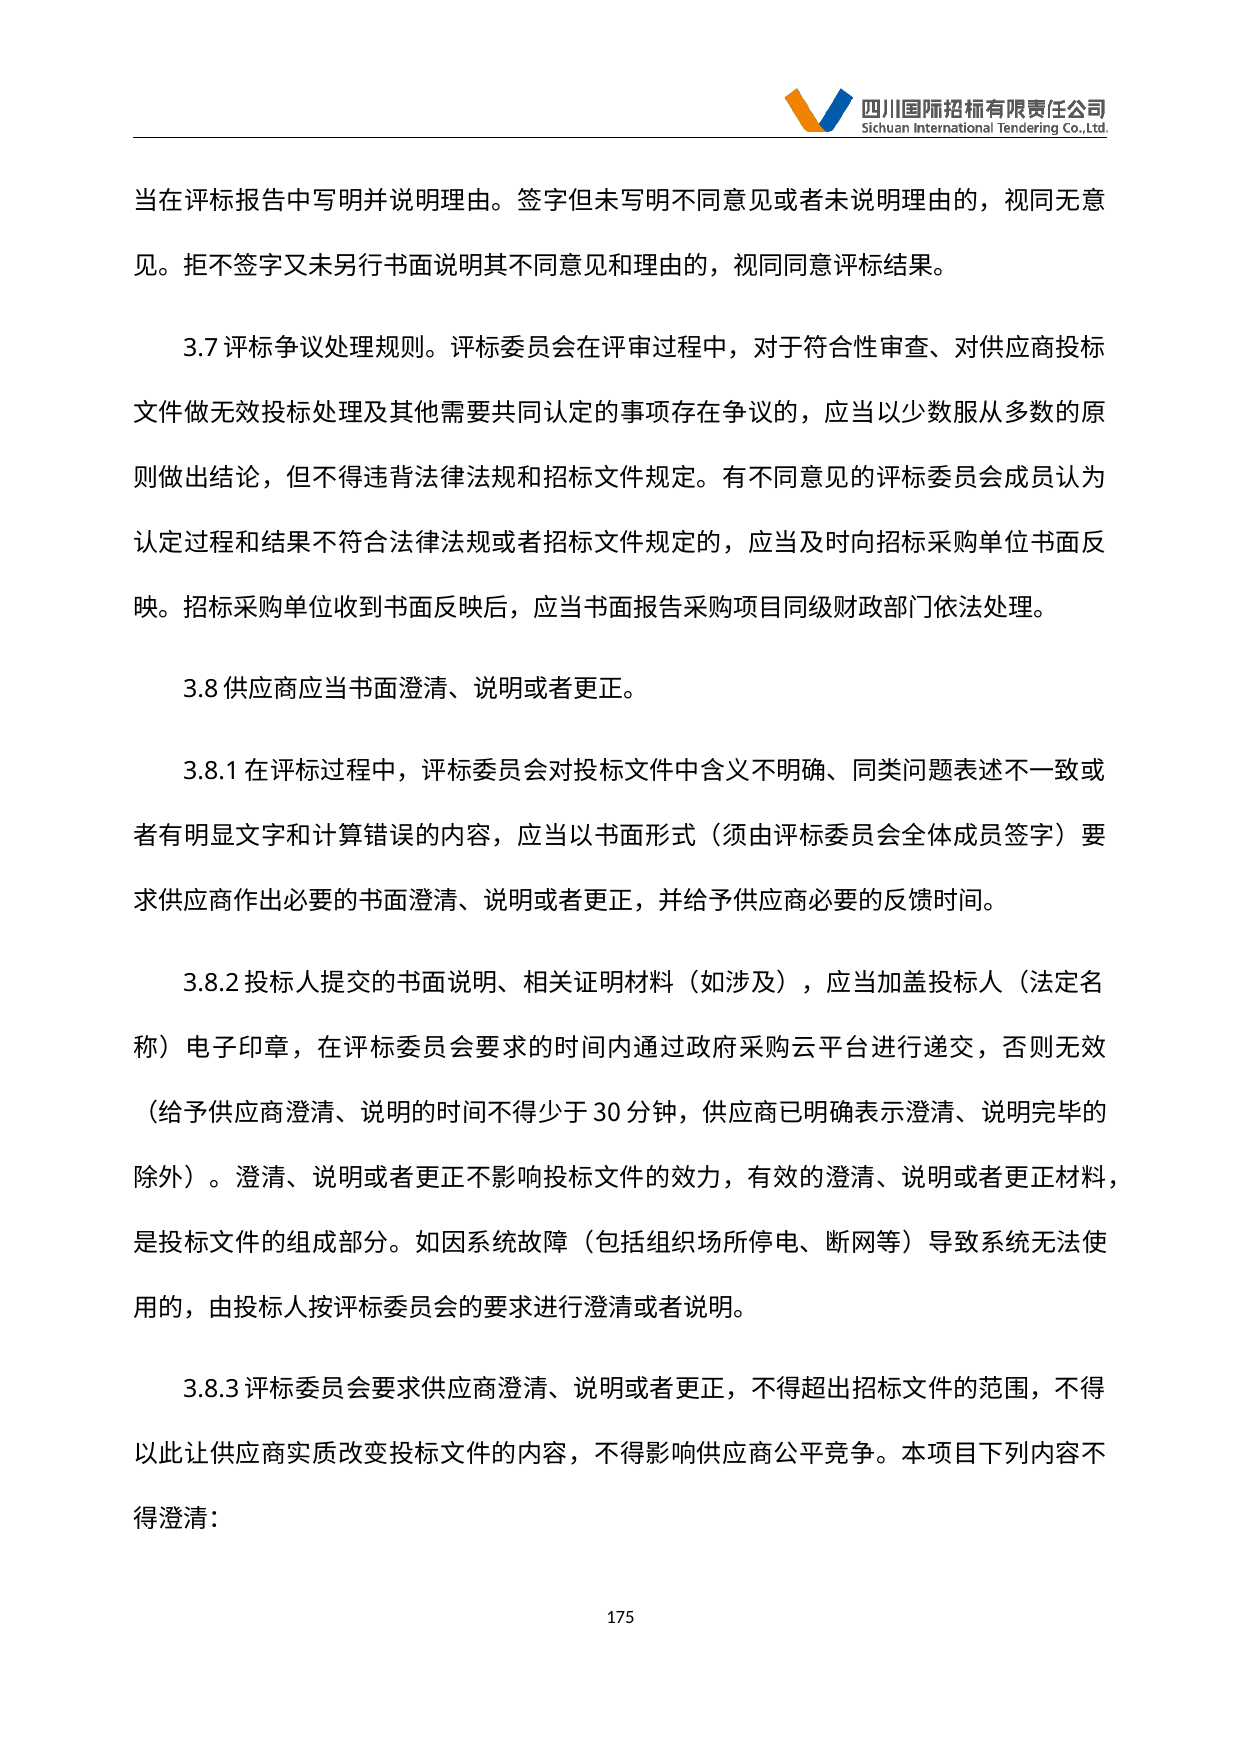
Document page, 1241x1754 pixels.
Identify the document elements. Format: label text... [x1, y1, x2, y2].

text 3.7评标争议处理规则。评标委员会在评审过程中，对于符合性审查、对供应商投标文件做无效投标处理及其他需要共同认定的事项存在争议的，应当以少数服从多数的原则做出结论，但不得违背法律法规和招标文件规定。有不同意见的评标委员会成员认为认定过程和结果不符合法律法规或者招标文件规定的，应当及时向招标采购单位书面反映。招标采购单位收到书面反映后，应当书面报告采购项目同级财政部门依法处理。 [133, 313, 1107, 638]
picture [784, 88, 1108, 135]
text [133, 166, 1107, 296]
text 3.8.2投标人提交的书面说明、相关证明材料（如涉及），应当加盖投标人（法定名称）电子印章，在评标委员会要求的时间内通过政府采购云平台进行递交，否则无效（给予供应商澄清、说明的时间不得少于30分钟，供应商已明确表示澄清、说明完毕的除外）。澄清、说明或者更正不影响投标文件的效力，有效的澄清、说明或者更正材料，是投标文件的组成部分。如因系统故障（包括组织场所停电、断网等）导致系统无法使用的，由投标人按评标委员会的要求进行澄清或者说明。 [133, 948, 1107, 1338]
text 3.8.3评标委员会要求供应商澄清、说明或者更正，不得超出招标文件的范围，不得以此让供应商实质改变投标文件的内容，不得影响供应商公平竞争。本项目下列内容不得澄清： [133, 1354, 1107, 1549]
text 3.8供应商应当书面澄清、说明或者更正。 [133, 654, 1107, 719]
text 3.8.1在评标过程中，评标委员会对投标文件中含义不明确、同类问题表述不一致或者有明显文字和计算错误的内容，应当以书面形式（须由评标委员会全体成员签字）要求供应商作出必要的书面澄清、说明或者更正，并给予供应商必要的反馈时间。 [133, 736, 1107, 931]
